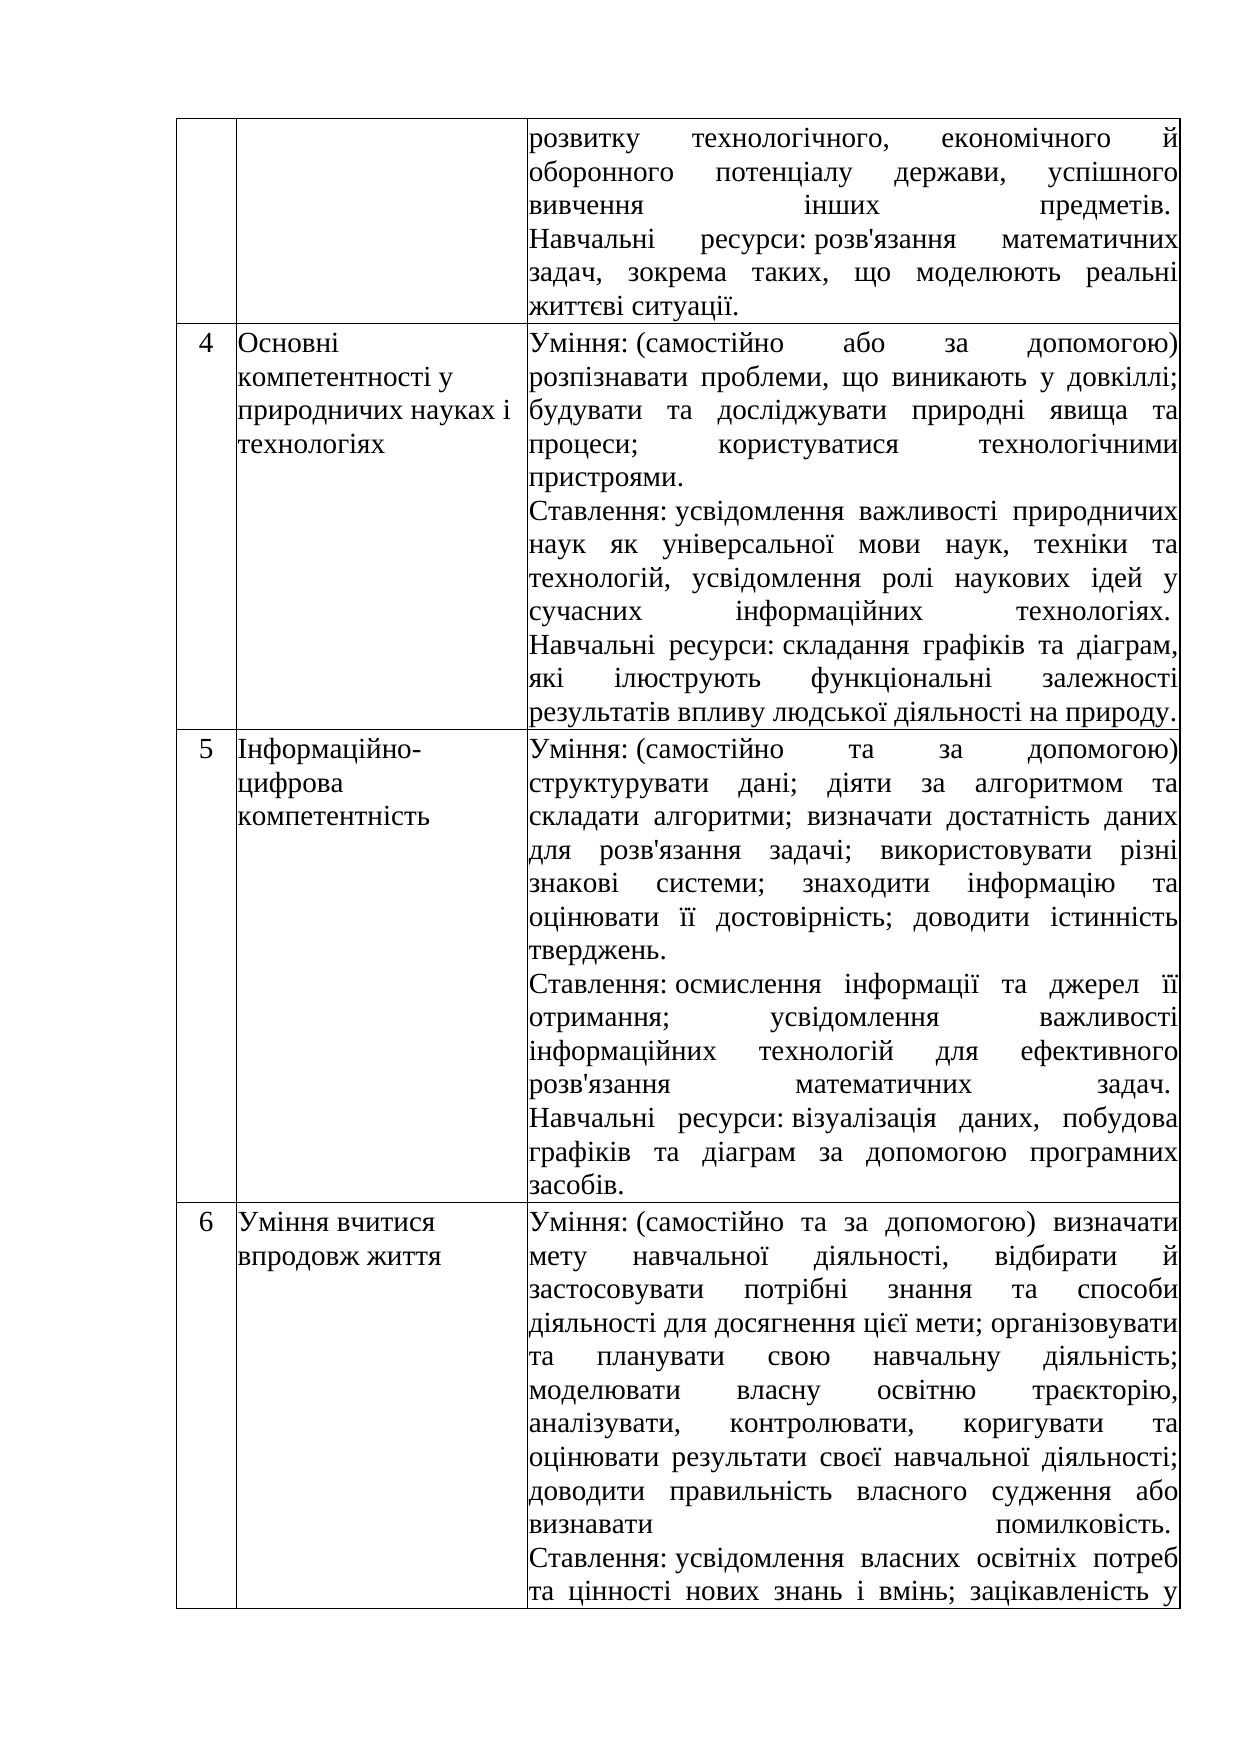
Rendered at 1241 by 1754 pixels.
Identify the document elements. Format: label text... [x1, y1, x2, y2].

table_cell Уміння: (самостійно та за допомогою) структурувати дані; діяти за алгоритмом та складати алгоритми; визначати достатність даних для розв'язання задачі; використовувати різні знакові системи; знаходити інформацію та оцінювати її достовірність; доводити істинність тверджень. Ставлення: осмислення інформації та джерел її отримання; усвідомлення важливості інформаційних технологій для ефективного розв'язання математичних задач. Навчальні ресурси: візуалізація даних, побудова графіків та діаграм за допомогою програмних засобів. [528, 730, 1179, 1202]
table_cell Інформаційно-цифрова компетентність [237, 730, 527, 1202]
table_cell Уміння: (самостійно або за допомогою) розпізнавати проблеми, що виникають у довкіллі; будувати та досліджувати природні явища та процеси; користуватися технологічними пристроями. Ставлення: усвідомлення важливості природничих наук як універсальної мови наук, техніки та технологій, усвідомлення ролі наукових ідей у сучасних інформаційних технологіях. Навчальні ресурси: складання графіків та діаграм, які ілюструють функціональні залежності результатів впливу людської діяльності на природу. [528, 324, 1179, 729]
table_cell 3 [177, 119, 236, 323]
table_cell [237, 1203, 527, 1608]
table_cell Основні компетентності у природничих науках і технологіях [237, 324, 527, 729]
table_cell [528, 1203, 1179, 1608]
table_cell 6 [177, 1203, 236, 1608]
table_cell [237, 119, 527, 323]
table_cell 5 [177, 730, 236, 1202]
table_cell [528, 119, 1179, 323]
table_cell 4 [177, 324, 236, 729]
